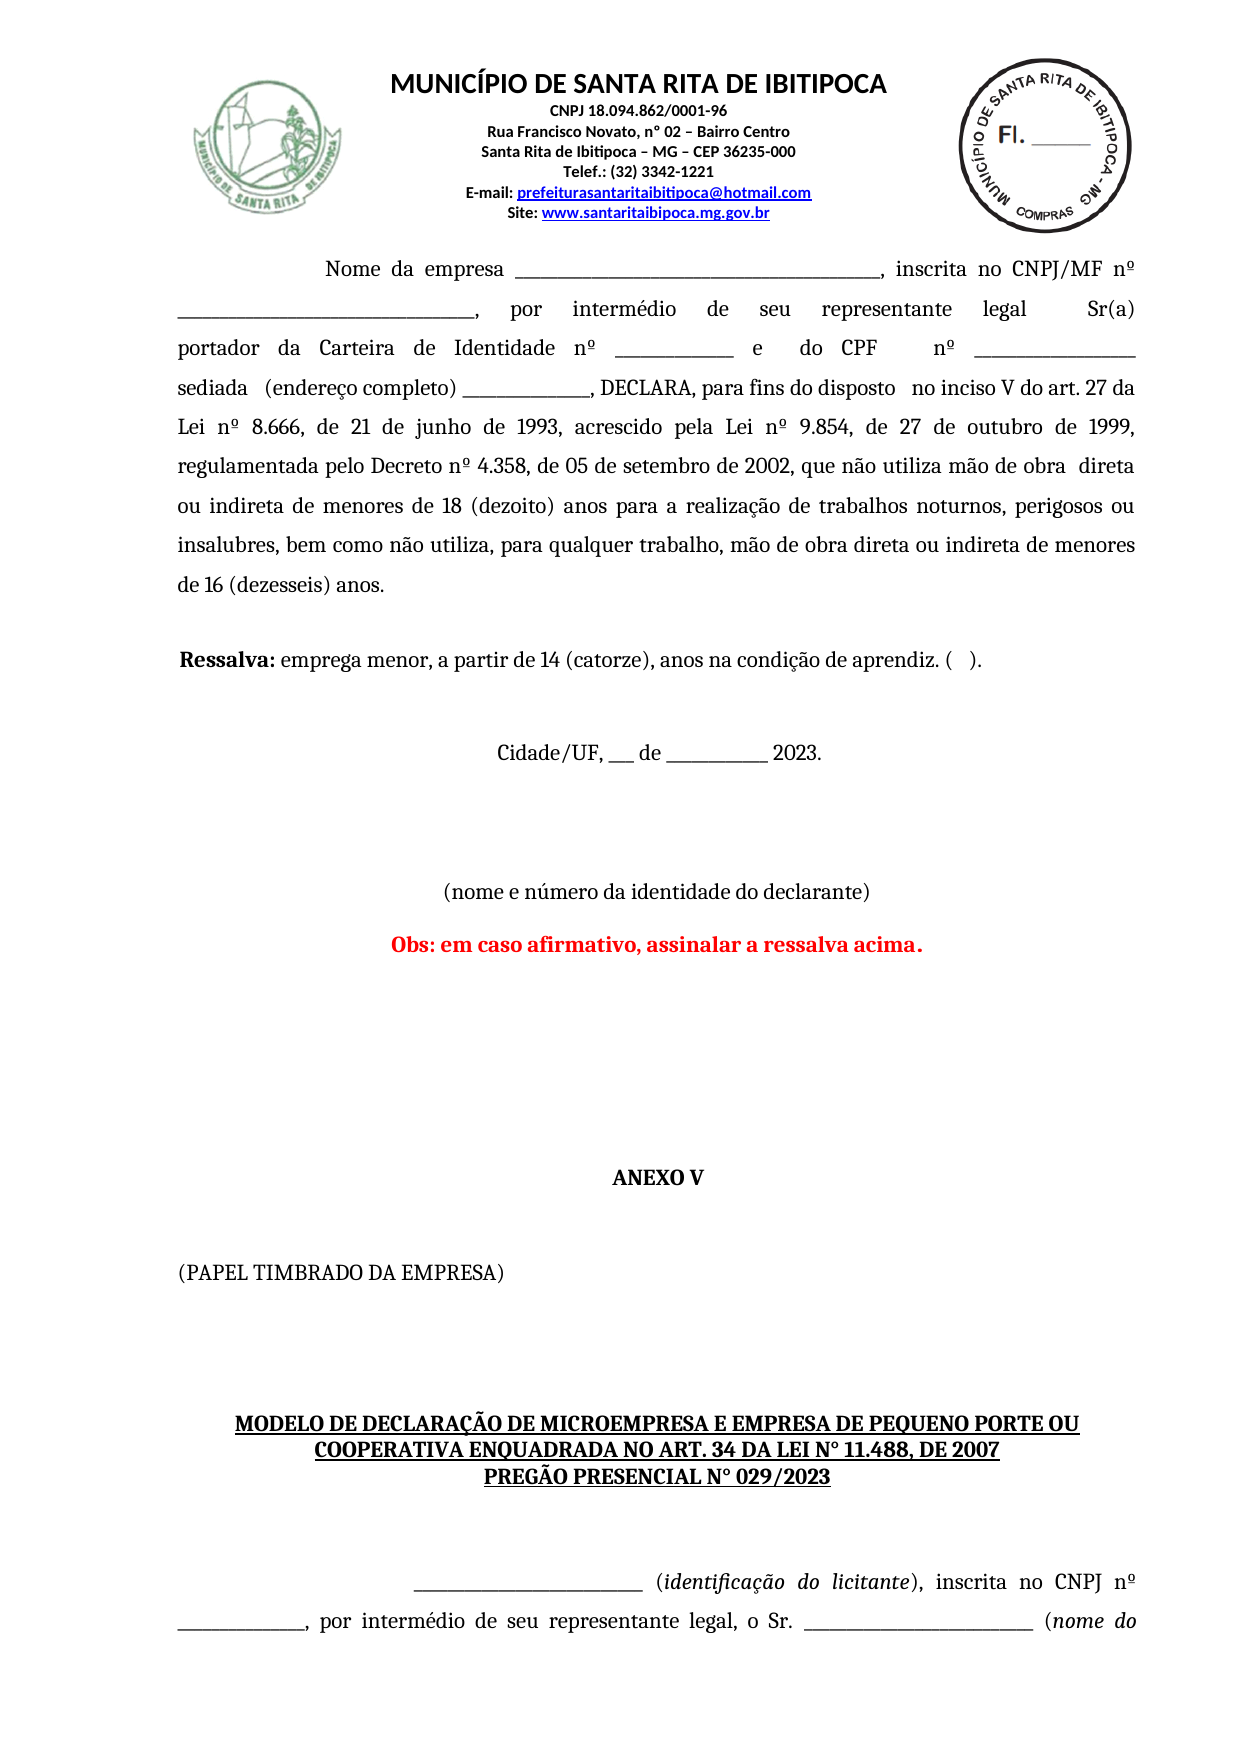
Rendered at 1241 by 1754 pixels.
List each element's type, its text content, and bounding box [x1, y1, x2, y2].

text ANEXO V [179, 1167, 1137, 1190]
text Nome da empresa ___________________________________________, inscrita no CNPJ/MF nº ___________________________________, por intermédio de seu representante legal Sr(a) portador da Carteira de Identidade nº ______________ e do CPF nº ___________________ sediada (endereço completo) _______________, DECLARA, para fins do disposto no inciso V do art. 27 da Lei nº 8.666, de 21 de junho de 1993, acrescido pela Lei nº 9.854, de 27 de outubro de 1999, regulamentada pelo Decreto nº 4.358, de 05 de setembro de 2002, que não utiliza mão de obra direta ou indireta de menores de 18 (dezoito) anos para a realização de trabalhos noturnos, perigosos ou insalubres, bem como não utiliza, para qualquer trabalho, mão de obra direta ou indireta de menores de 16 (dezesseis) anos. [177, 256, 1137, 598]
text MODELO DE DECLARAÇÃO DE MICROEMPRESA E EMPRESA DE PEQUENO PORTE OU COOPERATIVA ENQUADRADA NO ART. 34 DA LEI N° 11.488, DE 2007 [177, 1411, 1137, 1463]
picture [177, 65, 357, 225]
text (PAPEL TIMBRADO DA EMPRESA) [177, 1260, 1137, 1286]
text Obs: em caso afirmativo, assinalar a ressalva acima. [176, 931, 1138, 958]
text Ressalva: emprega menor, a partir de 14 (catorze), anos na condição de aprendiz. ( ). [179, 649, 1140, 672]
text (nome e número da identidade do declarante) [209, 881, 1105, 904]
text Cidade/UF, ___ de ____________ 2023. [179, 742, 1140, 765]
text PREGÃO PRESENCIAL N° 029/2023 [177, 1463, 1137, 1490]
picture [942, 49, 1145, 241]
